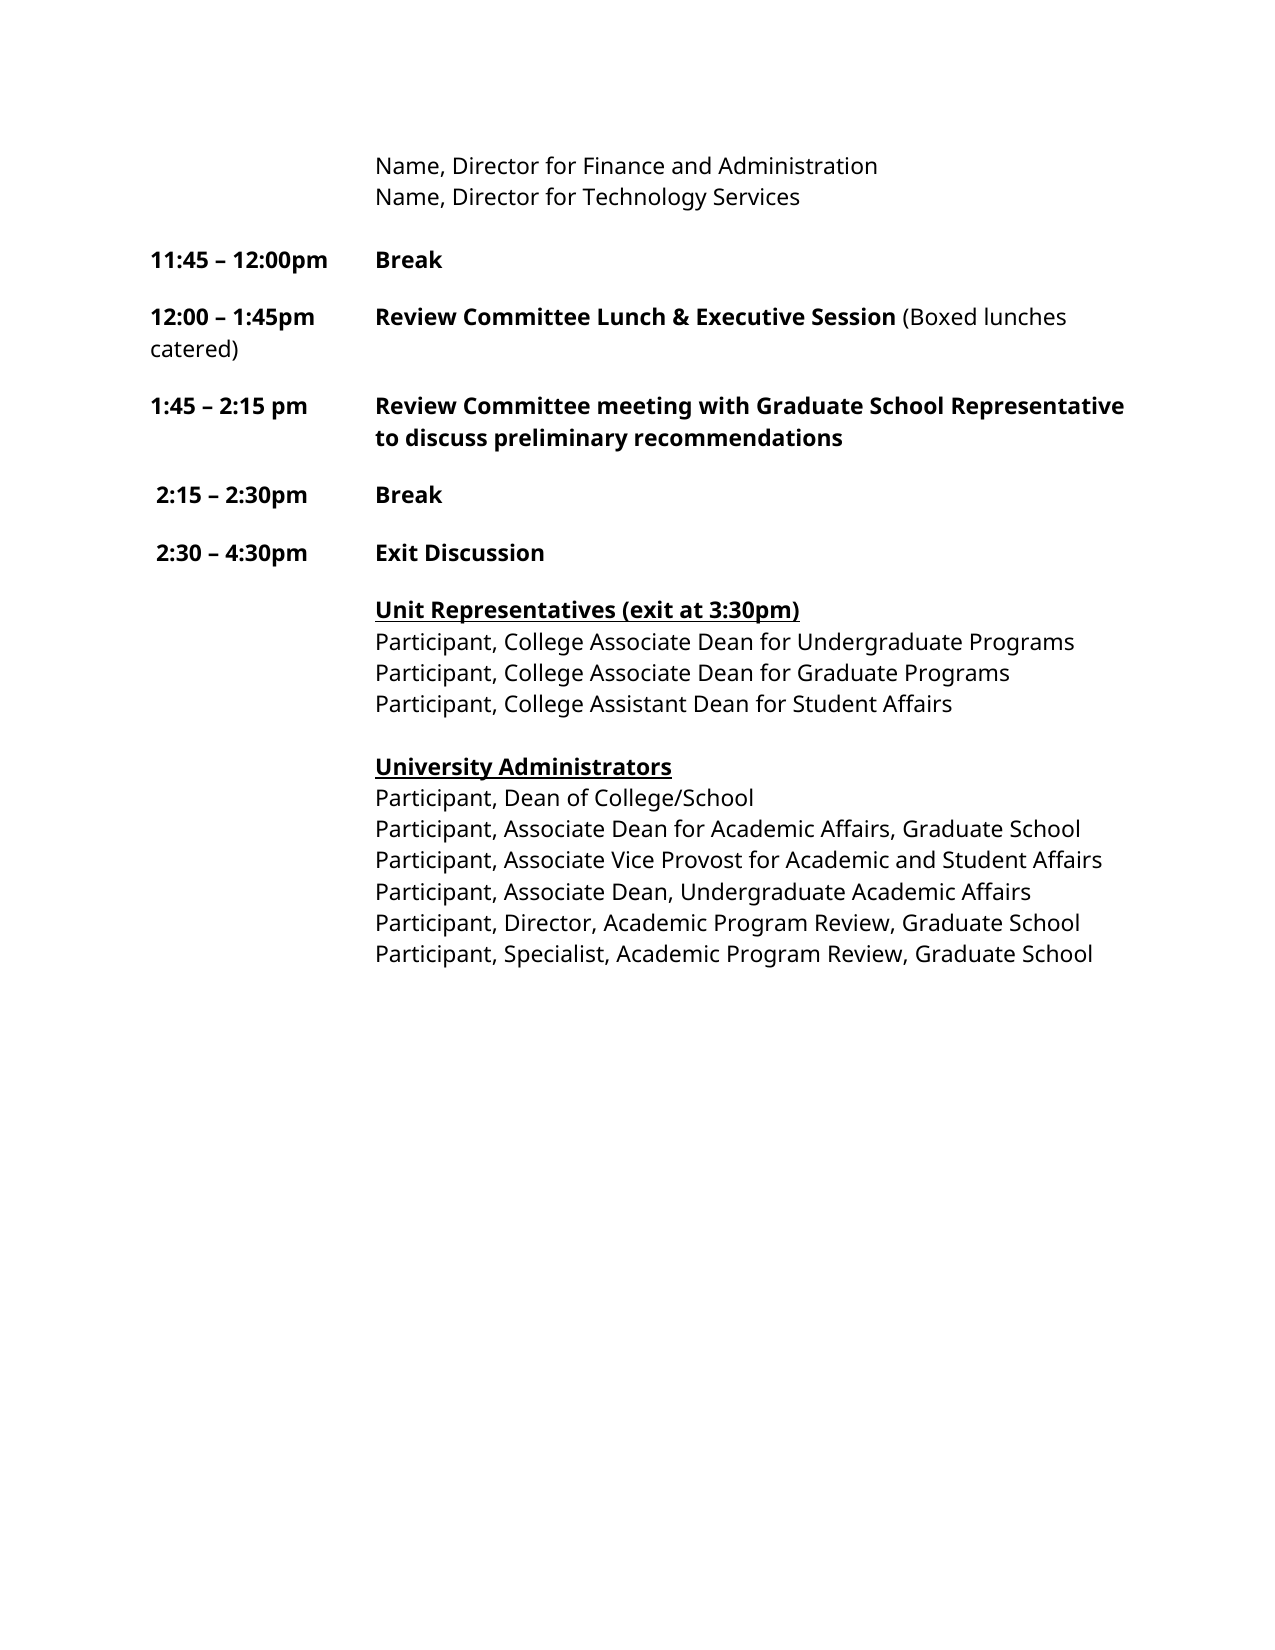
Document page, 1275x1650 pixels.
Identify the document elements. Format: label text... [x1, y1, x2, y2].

text Participant, College Associate Dean for Undergraduate Programs [375, 626, 1125, 657]
text Unit Representatives (exit at 3:30pm) [375, 594, 1125, 626]
text 2:15 – 2:30pm Break [150, 479, 1125, 510]
text Participant, College Assistant Dean for Student Affairs [375, 688, 1125, 719]
text 1:45 – 2:15 pm Review Committee meeting with Graduate School Representative to discuss preliminary recommendations [150, 390, 1125, 453]
text 2:30 – 4:30pm Exit Discussion [150, 537, 1125, 568]
text Participant, Dean of College/School [375, 782, 1125, 813]
text 12:00 – 1:45pm Review Committee Lunch & Executive Session (Boxed lunches catered) [150, 301, 1125, 364]
text Participant, Associate Dean for Academic Affairs, Graduate School [375, 813, 1125, 844]
text Participant, College Associate Dean for Graduate Programs [375, 657, 1125, 688]
text Participant, Specialist, Academic Program Review, Graduate School [375, 938, 1125, 969]
text Name, Director for Finance and Administration [375, 150, 1125, 181]
text Name, Director for Technology Services [375, 181, 1125, 212]
text Participant, Associate Vice Provost for Academic and Student Affairs [375, 844, 1125, 876]
text 11:45 – 12:00pm Break [150, 244, 1125, 275]
text Participant, Director, Academic Program Review, Graduate School [375, 907, 1125, 938]
text Participant, Associate Dean, Undergraduate Academic Affairs [375, 876, 1125, 907]
text University Administrators [375, 751, 1125, 782]
